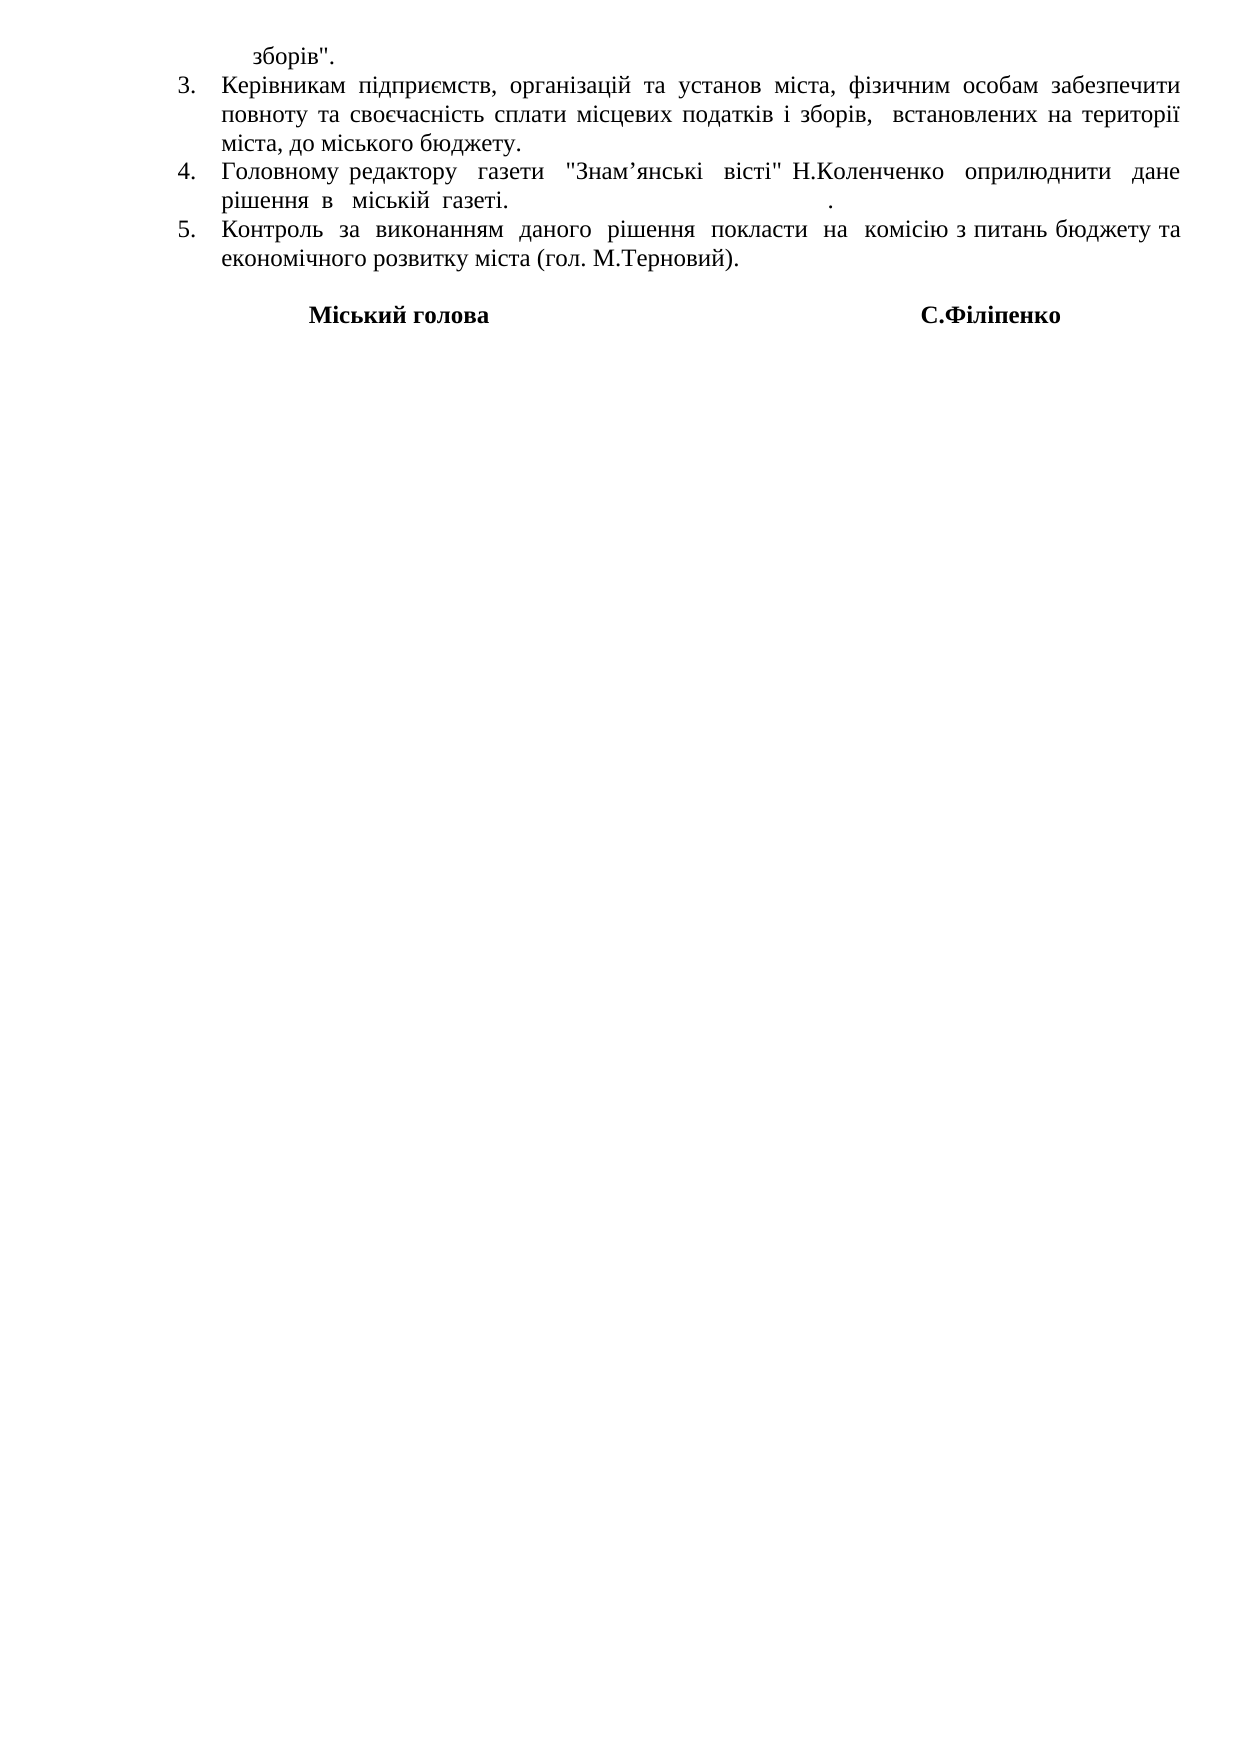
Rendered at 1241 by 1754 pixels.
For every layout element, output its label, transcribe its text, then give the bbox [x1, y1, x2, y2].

list Головному редактору газети "Знам’янські вісті" Н.Коленченко оприлюднити дане рішення в міській газеті. . [177, 156, 1181, 214]
text Міський голова С.Філіпенко [215, 300, 1181, 329]
list Контроль за виконанням даного рішення покласти на комісію з питань бюджету та економічного розвитку міста (гол. М.Терновий). [177, 214, 1181, 271]
text зборів". [221, 41, 1181, 70]
list Керівникам підприємств, організацій та установ міста, фізичним особам забезпечити повноту та своєчасність сплати місцевих податків і зборів, встановлених на території міста, до міського бюджету. [177, 70, 1181, 156]
